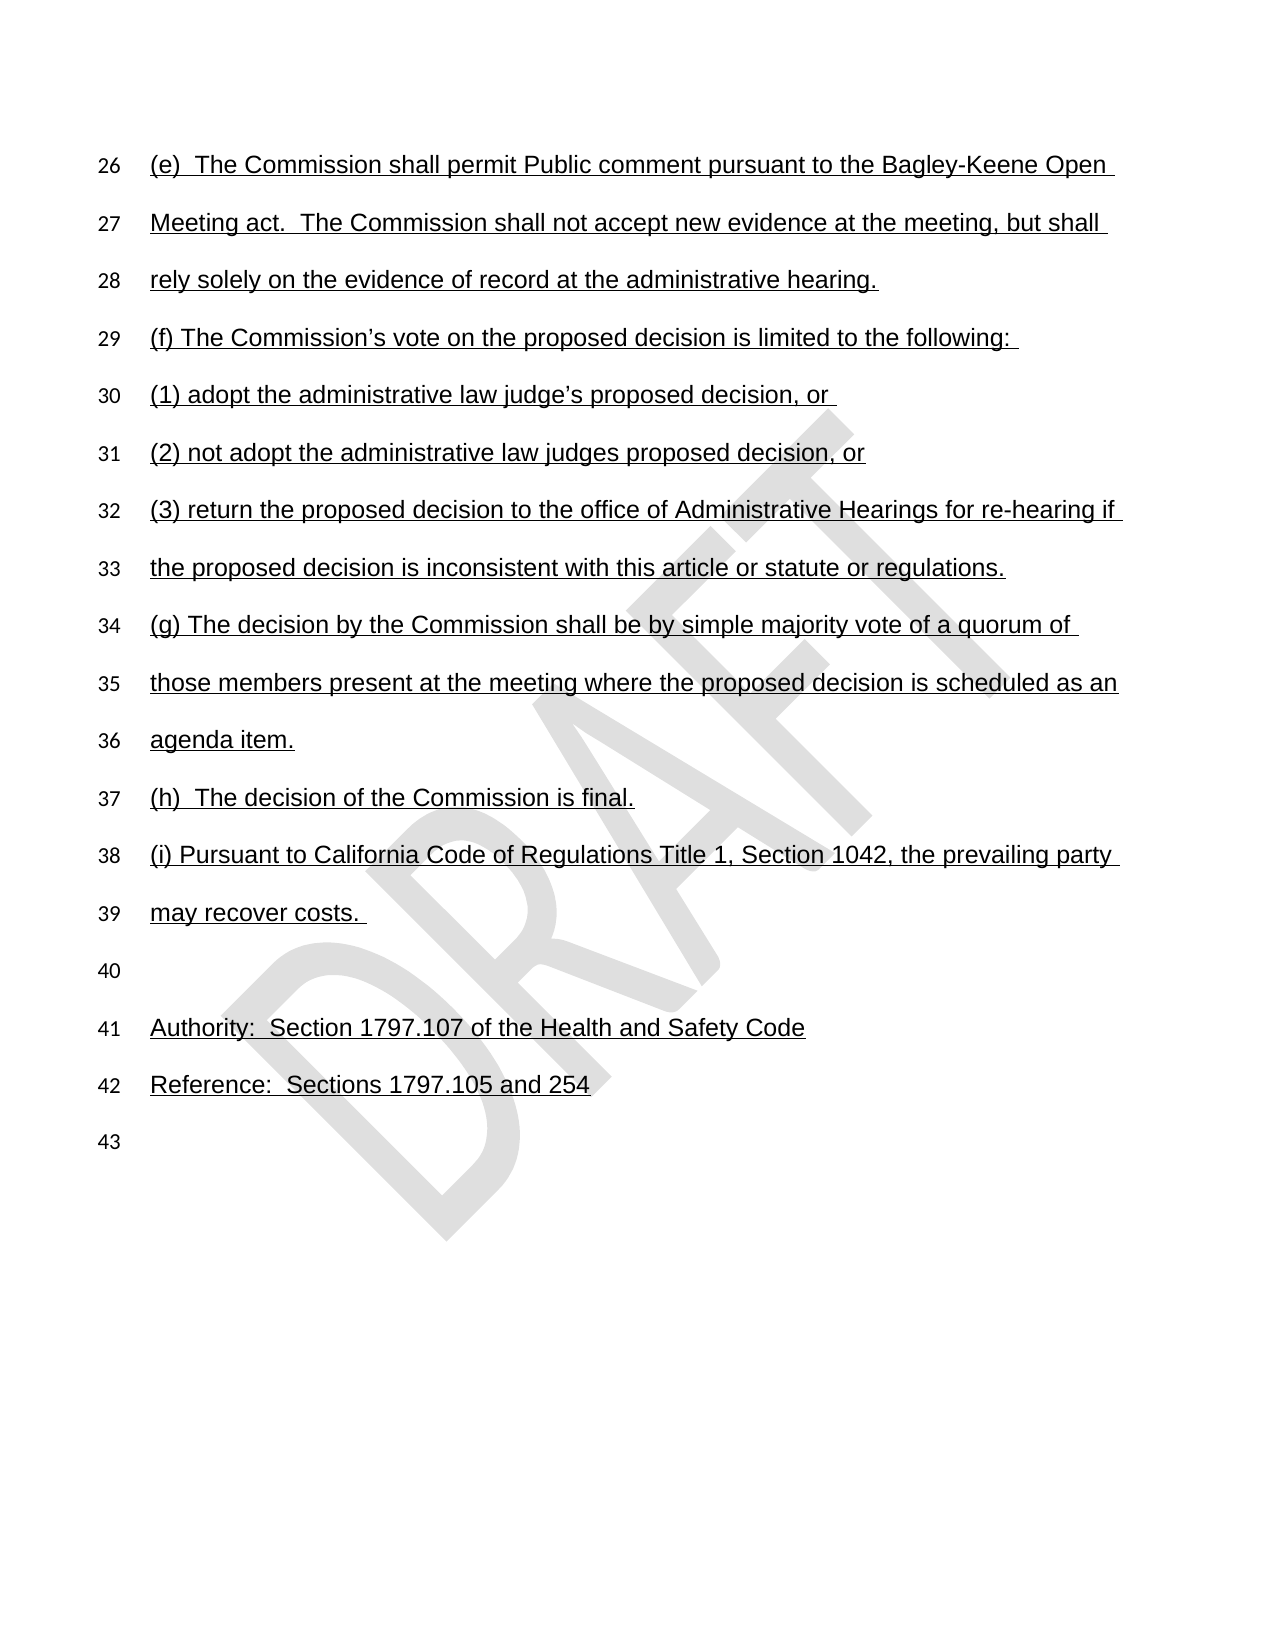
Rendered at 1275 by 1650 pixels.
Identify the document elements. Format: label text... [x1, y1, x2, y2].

text (1) adopt the administrative law judge’s proposed decision, or [150, 380, 1125, 409]
text (2) not adopt the administrative law judges proposed decision, or [150, 437, 1125, 466]
text (h) The decision of the Commission is final. [150, 782, 1125, 811]
text Reference: Sections 1797.105 and 254 [150, 1070, 1125, 1099]
text Authority: Section 1797.107 of the Health and Safety Code [150, 1012, 1125, 1041]
text (3) return the proposed decision to the office of Administrative Hearings for re-hearing if the proposed decision is inconsistent with this article or statute or regulations. [150, 495, 1125, 581]
text (i) Pursuant to California Code of Regulations Title 1, Section 1042, the prevailing party may recover costs. [150, 840, 1125, 926]
text (f) The Commission’s vote on the proposed decision is limited to the following: [150, 322, 1125, 351]
text (g) The decision by the Commission shall be by simple majority vote of a quorum of those members present at the meeting where the proposed decision is scheduled as an agenda item. [150, 610, 1125, 754]
text (e) The Commission shall permit Public comment pursuant to the Bagley-Keene Open Meeting act. The Commission shall not accept new evidence at the meeting, but shall rely solely on the evidence of record at the administrative hearing. [150, 150, 1125, 294]
